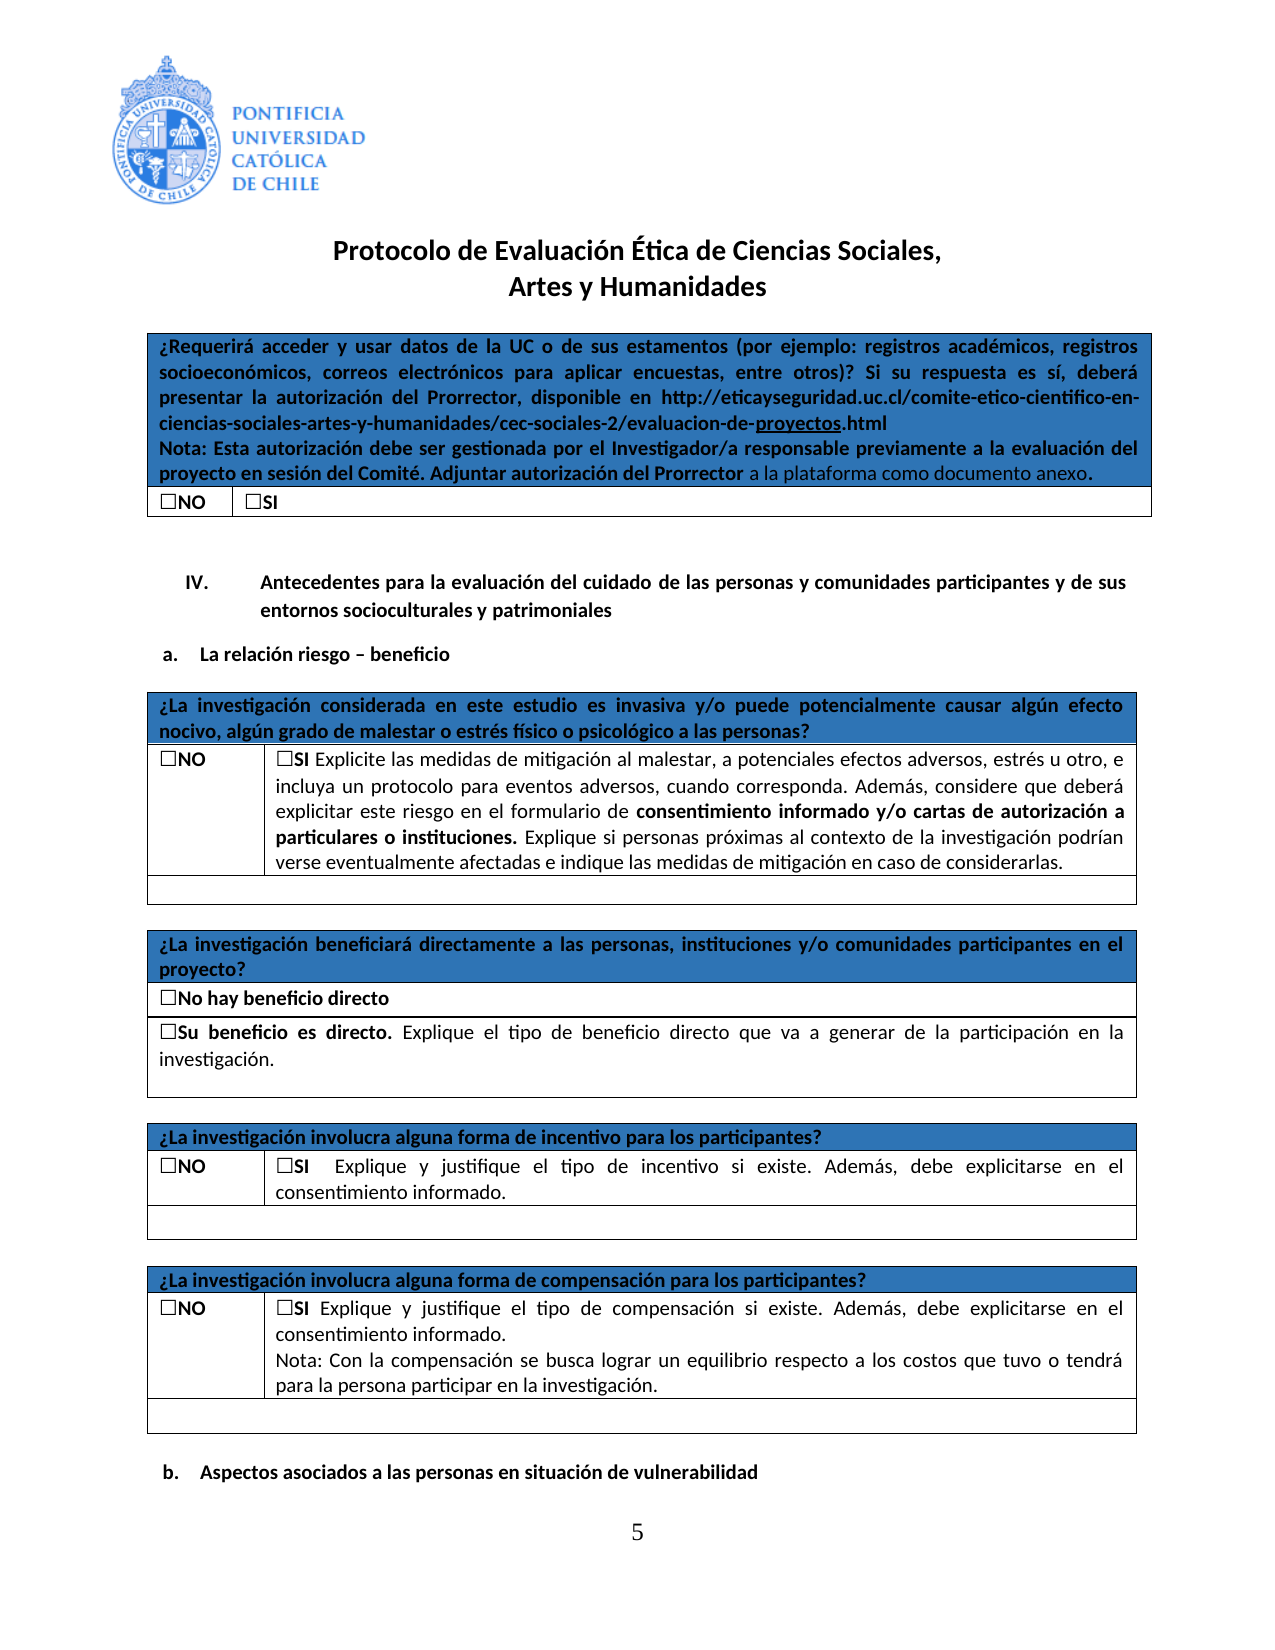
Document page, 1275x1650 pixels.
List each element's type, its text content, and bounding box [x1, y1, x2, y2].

table_cell SI Explique y justifique el tipo de compensación si existe. Además, debe explicitarse en el consentimiento informado. Nota: Con la compensación se busca lograr un equilibrio respecto a los costos que tuvo o tendrá para la persona participar en la investigación. [265, 1293, 1136, 1398]
table_cell SI Explique y justifique el tipo de incentivo si existe. Además, debe explicitarse en el consentimiento informado. [265, 1151, 1136, 1204]
table_cell SI [233, 487, 1151, 516]
table_cell Su beneficio es directo. Explique el tipo de beneficio directo que va a generar de la participación en la investigación. [148, 1018, 1136, 1097]
table_cell SI Explicite las medidas de mitigación al malestar, a potenciales efectos adversos, estrés u otro, e incluya un protocolo para eventos adversos, cuando corresponda. Además, considere que deberá explicitar este riesgo en el formulario de consentimiento informado y/o cartas de autorización a particulares o instituciones. Explique si personas próximas al contexto de la investigación podrían verse eventualmente afectadas e indique las medidas de mitigación en caso de considerarlas. [265, 745, 1136, 875]
table_header ¿La investigación considerada en este estudio es invasiva y/o puede potencialmente causar algún efecto nocivo, algún grado de malestar o estrés físico o psicológico a las personas? [148, 693, 1136, 743]
table_cell NO [148, 1293, 264, 1398]
table_cell [148, 1399, 1136, 1433]
list Antecedentes para la evaluación del cuidado de las personas y comunidades participantes y de sus entornos socioculturales y patrimoniales [185, 569, 1127, 622]
table_header ¿La investigación involucra alguna forma de compensación para los participantes? [148, 1267, 1136, 1292]
table_cell No hay beneficio directo [148, 983, 1136, 1016]
table_header ¿La investigación beneficiará directamente a las personas, instituciones y/o comunidades participantes en el proyecto? [148, 931, 1136, 982]
table_cell [148, 1206, 1136, 1239]
table_header ¿La investigación involucra alguna forma de incentivo para los participantes? [148, 1124, 1136, 1150]
table_cell NO [148, 745, 264, 875]
table_cell [148, 876, 1136, 903]
table_header ¿Requerirá acceder y usar datos de la UC o de sus estamentos (por ejemplo: registros académicos, registros socioeconómicos, correos electrónicos para aplicar encuestas, entre otros)? Si su respuesta es sí, deberá presentar la autorización del Prorrector, disponible en http://eticayseguridad.uc.cl/comite-etico-cientifico-en-ciencias-sociales-artes-y-humanidades/cec-sociales-2/evaluacion-de-proyectos.html Nota: Esta autorización debe ser gestionada por el Investigador/a responsable previamente a la evaluación del proyecto en sesión del Comité. Adjuntar autorización del Prorrector a la plataforma como documento anexo. [148, 334, 1151, 486]
picture [105, 53, 371, 207]
list La relación riesgo – beneficio [162, 641, 1127, 666]
table_cell NO [148, 1151, 264, 1204]
list Aspectos asociados a las personas en situación de vulnerabilidad [162, 1459, 1127, 1484]
table_cell NO [148, 487, 232, 516]
